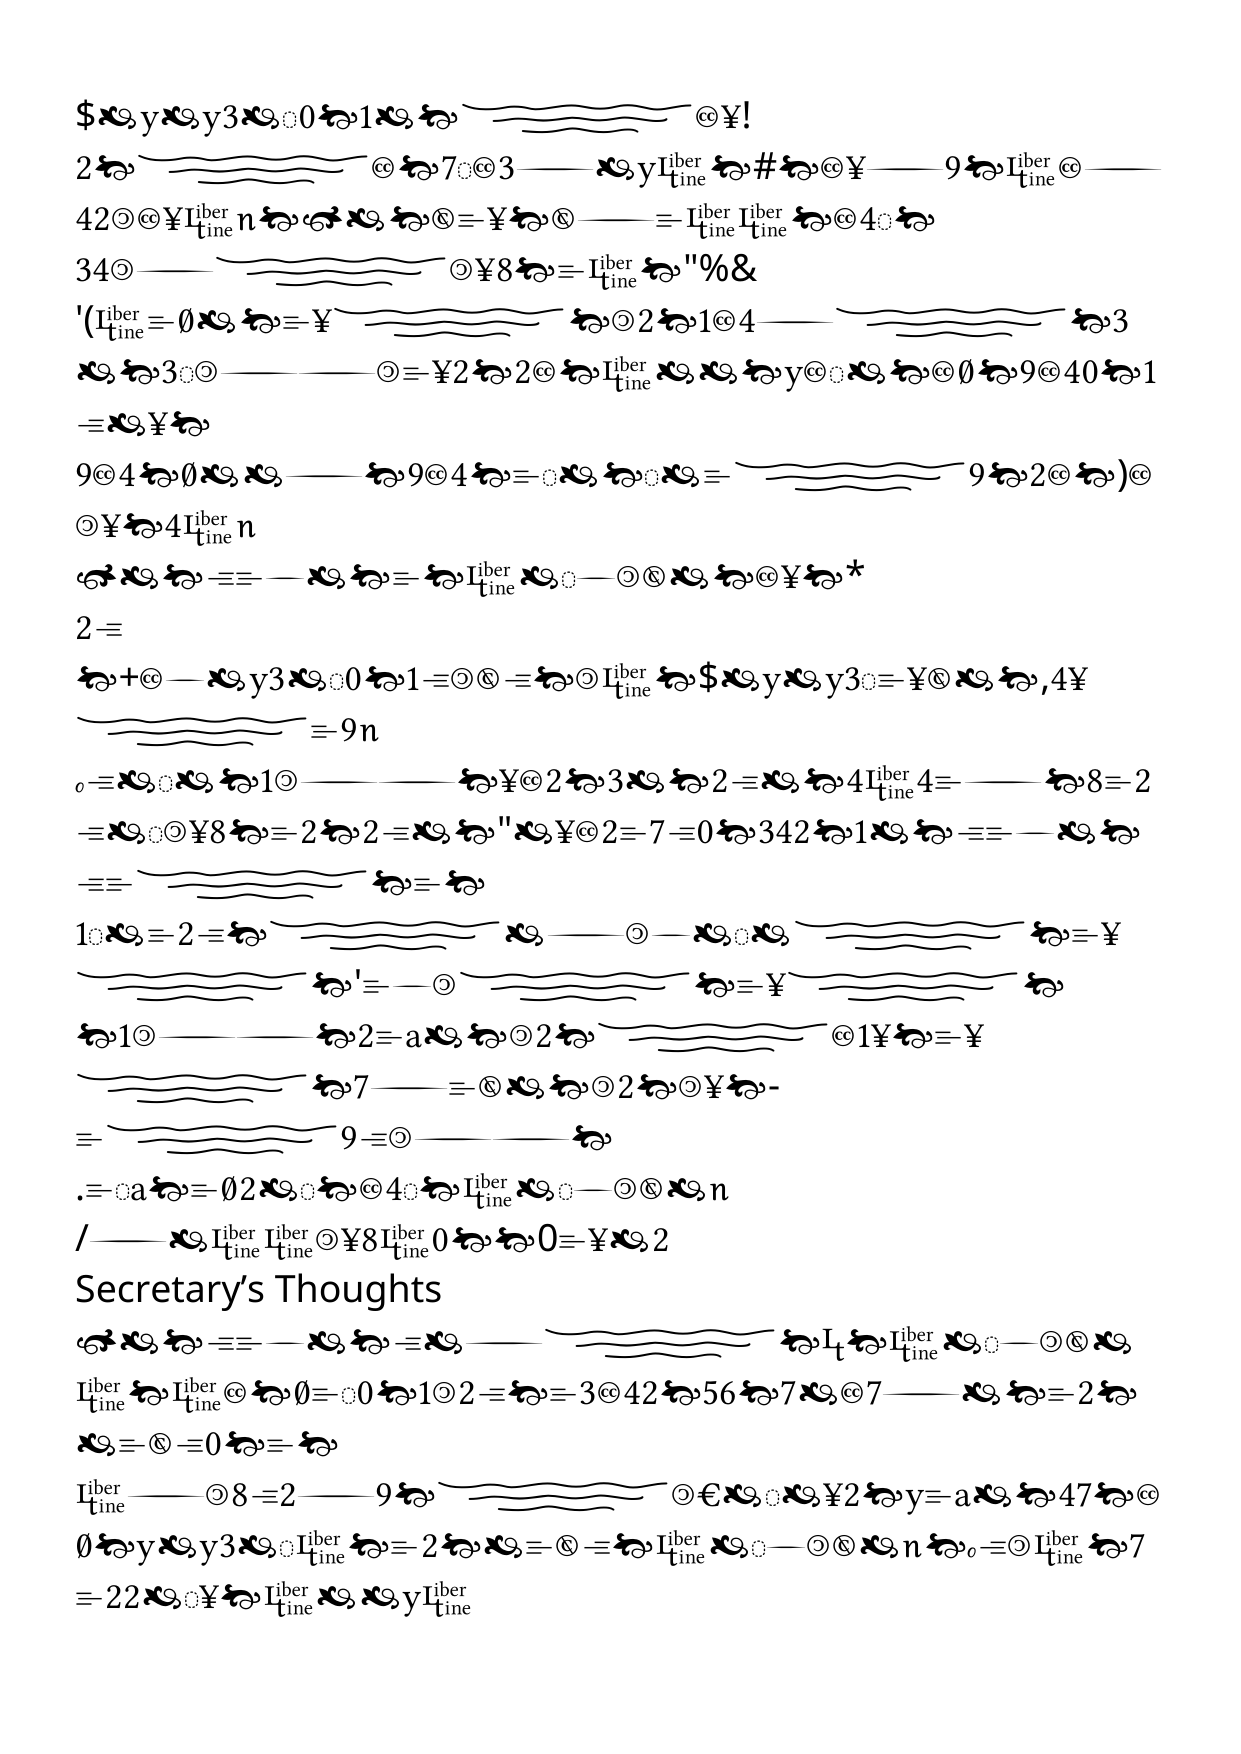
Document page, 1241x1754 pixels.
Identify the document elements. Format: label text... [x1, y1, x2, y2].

text ' - [75, 905, 1165, 1161]
text . [75, 1161, 1165, 1212]
text ) [75, 446, 1165, 548]
text  [75, 1467, 1165, 1620]
text " [75, 752, 1165, 905]
text Secretary’s Thoughts [75, 1263, 1165, 1314]
text  [75, 1314, 1165, 1467]
text  [75, 599, 1165, 650]
text +$, [75, 650, 1165, 752]
text * [75, 548, 1165, 599]
text $!# [75, 89, 1165, 242]
text "%& '( [75, 242, 1165, 446]
text /0 [75, 1212, 1165, 1263]
